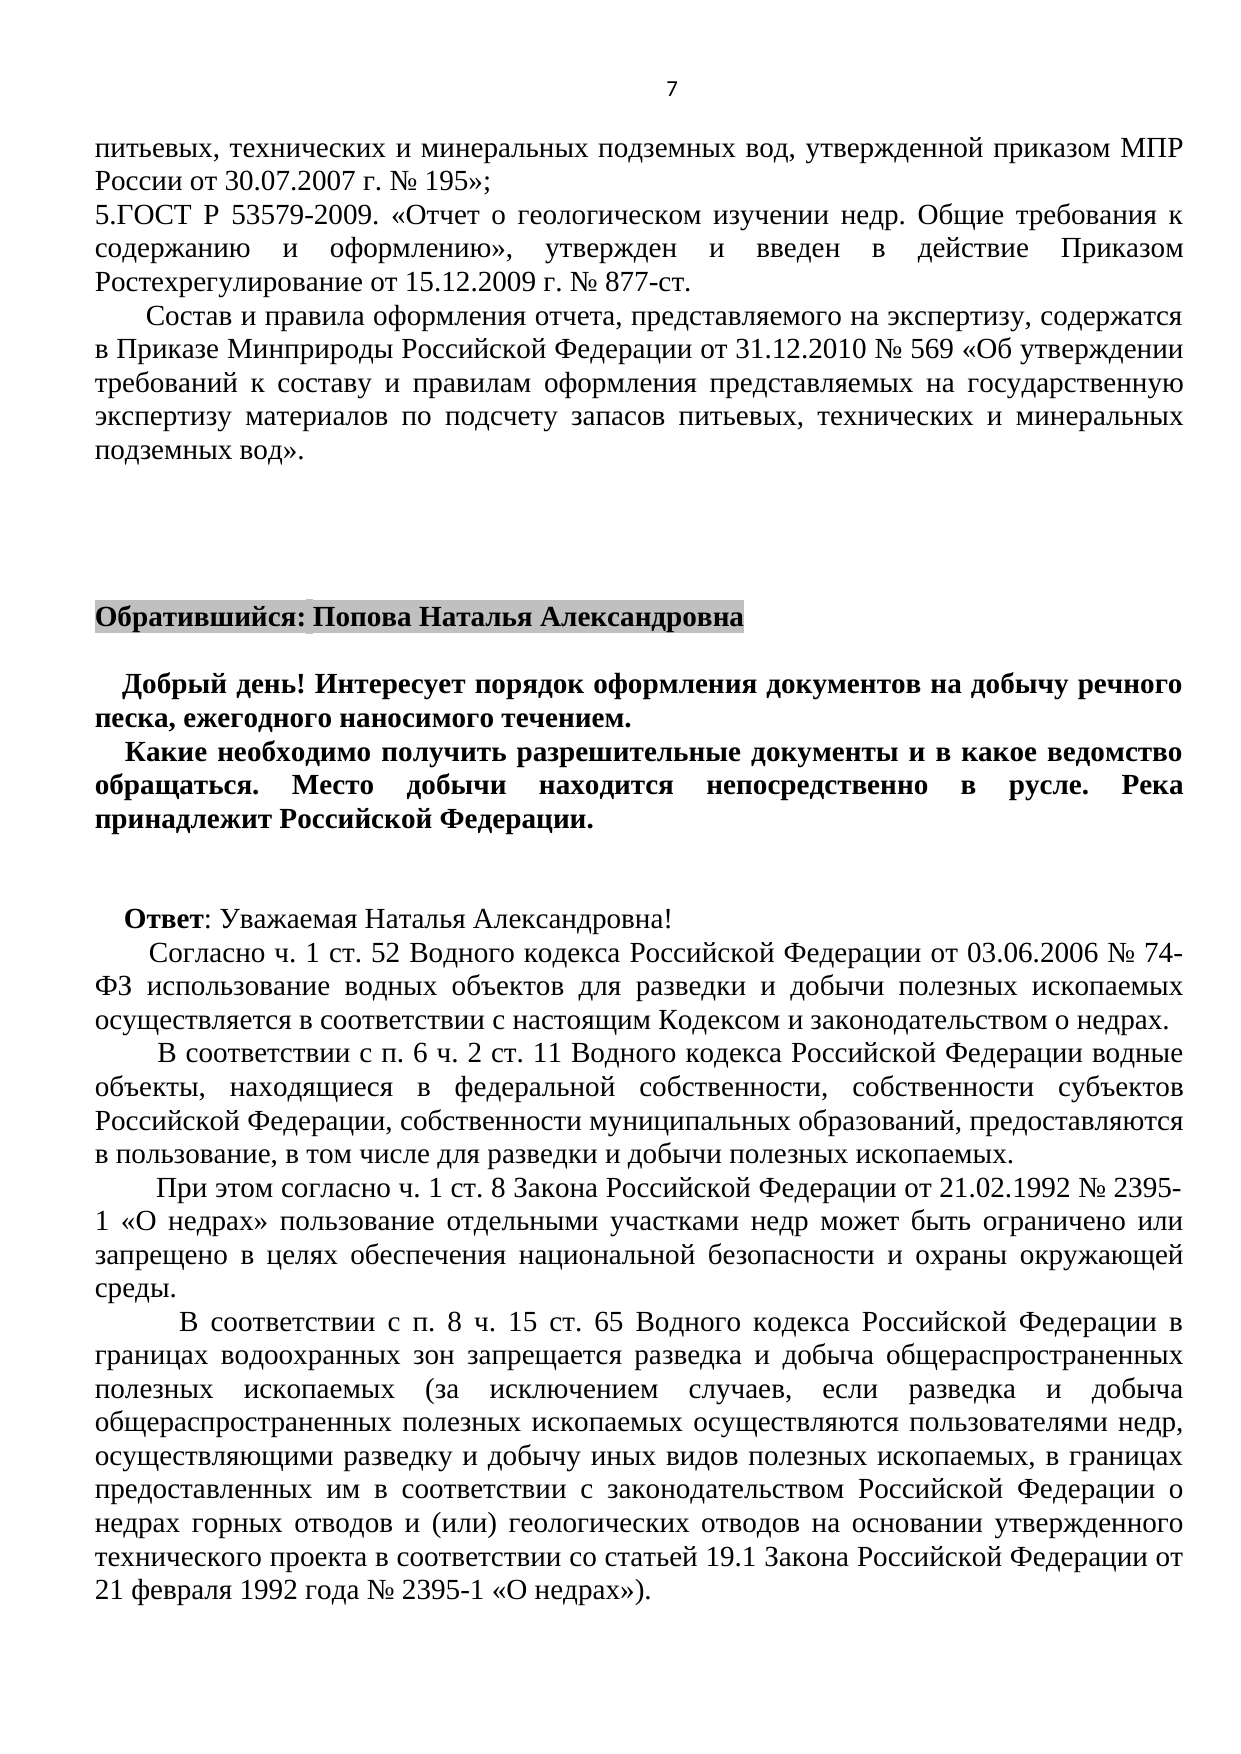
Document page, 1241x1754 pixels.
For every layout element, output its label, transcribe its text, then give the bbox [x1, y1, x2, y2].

text Обратившийся: Попова Наталья Александровна [313, 599, 1184, 633]
text Ответ: Уважаемая Наталья Александровна! [94, 901, 1184, 935]
text Добрый день! Интересует порядок оформления документов на добычу речного песка, ежегодного наносимого течением. [94, 667, 1184, 734]
text Согласно ч. 1 ст. 52 Водного кодекса Российской Федерации от 03.06.2006 № 74-ФЗ использование водных объектов для разведки и добычи полезных ископаемых осуществляется в соответствии с настоящим Кодексом и законодательством о недрах. [94, 935, 1184, 1036]
text Состав и правила оформления отчета, представляемого на экспертизу, содержатся в Приказе Минприроды Российской Федерации от 31.12.2010 № 569 «Об утверждении требований к составу и правилам оформления представляемых на государственную экспертизу материалов по подсчету запасов питьевых, технических и минеральных подземных вод». [94, 298, 1184, 465]
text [94, 130, 1184, 197]
text 5.ГОСТ Р 53579-2009. «Отчет о геологическом изучении недр. Общие требования к содержанию и оформлению», утвержден и введен в действие Приказом Ростехрегулирование от 15.12.2009 г. № 877-ст. [94, 197, 1184, 298]
text В соответствии с п. 6 ч. 2 ст. 11 Водного кодекса Российской Федерации водные объекты, находящиеся в федеральной собственности, собственности субъектов Российской Федерации, собственности муниципальных образований, предоставляются в пользование, в том числе для разведки и добычи полезных ископаемых. [94, 1036, 1184, 1170]
text В соответствии с п. 8 ч. 15 ст. 65 Водного кодекса Российской Федерации в границах водоохранных зон запрещается разведка и добыча общераспространенных полезных ископаемых (за исключением случаев, если разведка и добыча общераспространенных полезных ископаемых осуществляются пользователями недр, осуществляющими разведку и добычу иных видов полезных ископаемых, в границах предоставленных им в соответствии с законодательством Российской Федерации о недрах горных отводов и (или) геологических отводов на основании утвержденного технического проекта в соответствии со статьей 19.1 Закона Российской Федерации от 21 февраля 1992 года № 2395-1 «О недрах»). [94, 1304, 1184, 1606]
text При этом согласно ч. 1 ст. 8 Закона Российской Федерации от 21.02.1992 № 2395-1 «О недрах» пользование отдельными участками недр может быть ограничено или запрещено в целях обеспечения национальной безопасности и охраны окружающей среды. [94, 1170, 1184, 1304]
text Какие необходимо получить разрешительные документы и в какое ведомство обращаться. Место добычи находится непосредственно в русле. Река принадлежит Российской Федерации. [94, 734, 1184, 834]
